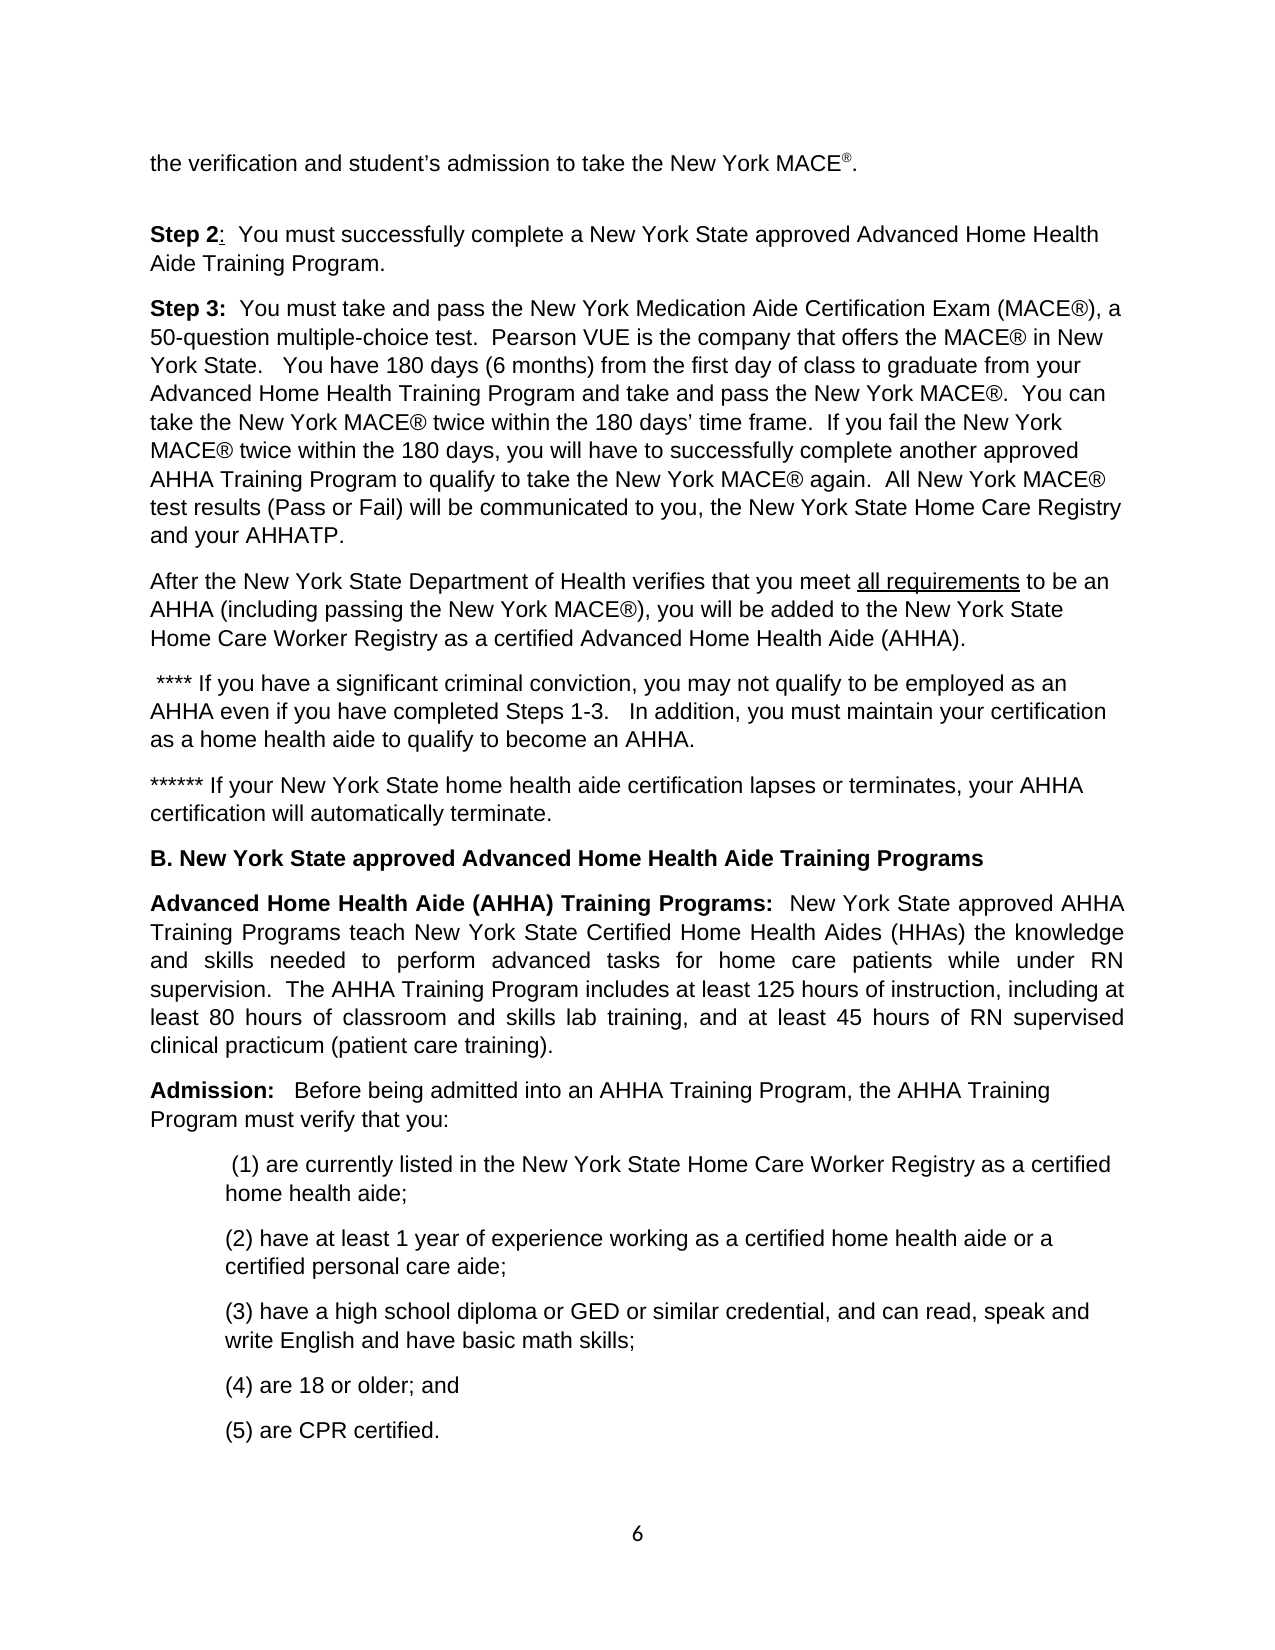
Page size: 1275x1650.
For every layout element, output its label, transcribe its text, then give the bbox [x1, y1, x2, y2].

text Admission: Before being admitted into an AHHA Training Program, the AHHA Training Program must verify that you: [150, 1077, 1125, 1132]
text (2) have at least 1 year of experience working as a certified home health aide or a certified personal care aide; [225, 1224, 1125, 1279]
text Step 2: You must successfully complete a New York State approved Advanced Home Health Aide Training Program. [150, 221, 1125, 276]
text (1) are currently listed in the New York State Home Care Worker Registry as a certified home health aide; [225, 1151, 1125, 1206]
text B. New York State approved Advanced Home Health Aide Training Programs [150, 845, 1125, 871]
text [150, 150, 1125, 176]
text After the New York State Department of Health verifies that you meet all requirements to be an AHHA (including passing the New York MACE®), you will be added to the New York State Home Care Worker Registry as a certified Advanced Home Health Aide (AHHA). [150, 568, 1125, 651]
text (5) are CPR certified. [225, 1417, 1125, 1443]
text Step 3: You must take and pass the New York Medication Aide Certification Exam (MACE®), a 50-question multiple-choice test. Pearson VUE is the company that offers the MACE® in New York State. You have 180 days (6 months) from the first day of class to graduate from your Advanced Home Health Training Program and take and pass the New York MACE®. You can take the New York MACE® twice within the 180 days’ time frame. If you fail the New York MACE® twice within the 180 days, you will have to successfully complete another approved AHHA Training Program to qualify to take the New York MACE® again. All New York MACE® test results (Pass or Fail) will be communicated to you, the New York State Home Care Registry and your AHHATP. [150, 295, 1125, 549]
text **** If you have a significant criminal conviction, you may not qualify to be employed as an AHHA even if you have completed Steps 1-3. In addition, you must maintain your certification as a home health aide to qualify to become an AHHA. [150, 669, 1125, 753]
text ****** If your New York State home health aide certification lapses or terminates, your AHHA certification will automatically terminate. [150, 772, 1125, 826]
text (4) are 18 or older; and [225, 1372, 1125, 1398]
text (3) have a high school diploma or GED or similar credential, and can read, speak and write English and have basic math skills; [225, 1298, 1125, 1353]
text Advanced Home Health Aide (AHHA) Training Programs: New York State approved AHHA Training Programs teach New York State Certified Home Health Aides (HHAs) the knowledge and skills needed to perform advanced tasks for home care patients while under RN supervision. The AHHA Training Program includes at least 125 hours of instruction, including at least 80 hours of classroom and skills lab training, and at least 45 hours of RN supervised clinical practicum (patient care training). [150, 890, 1125, 1059]
